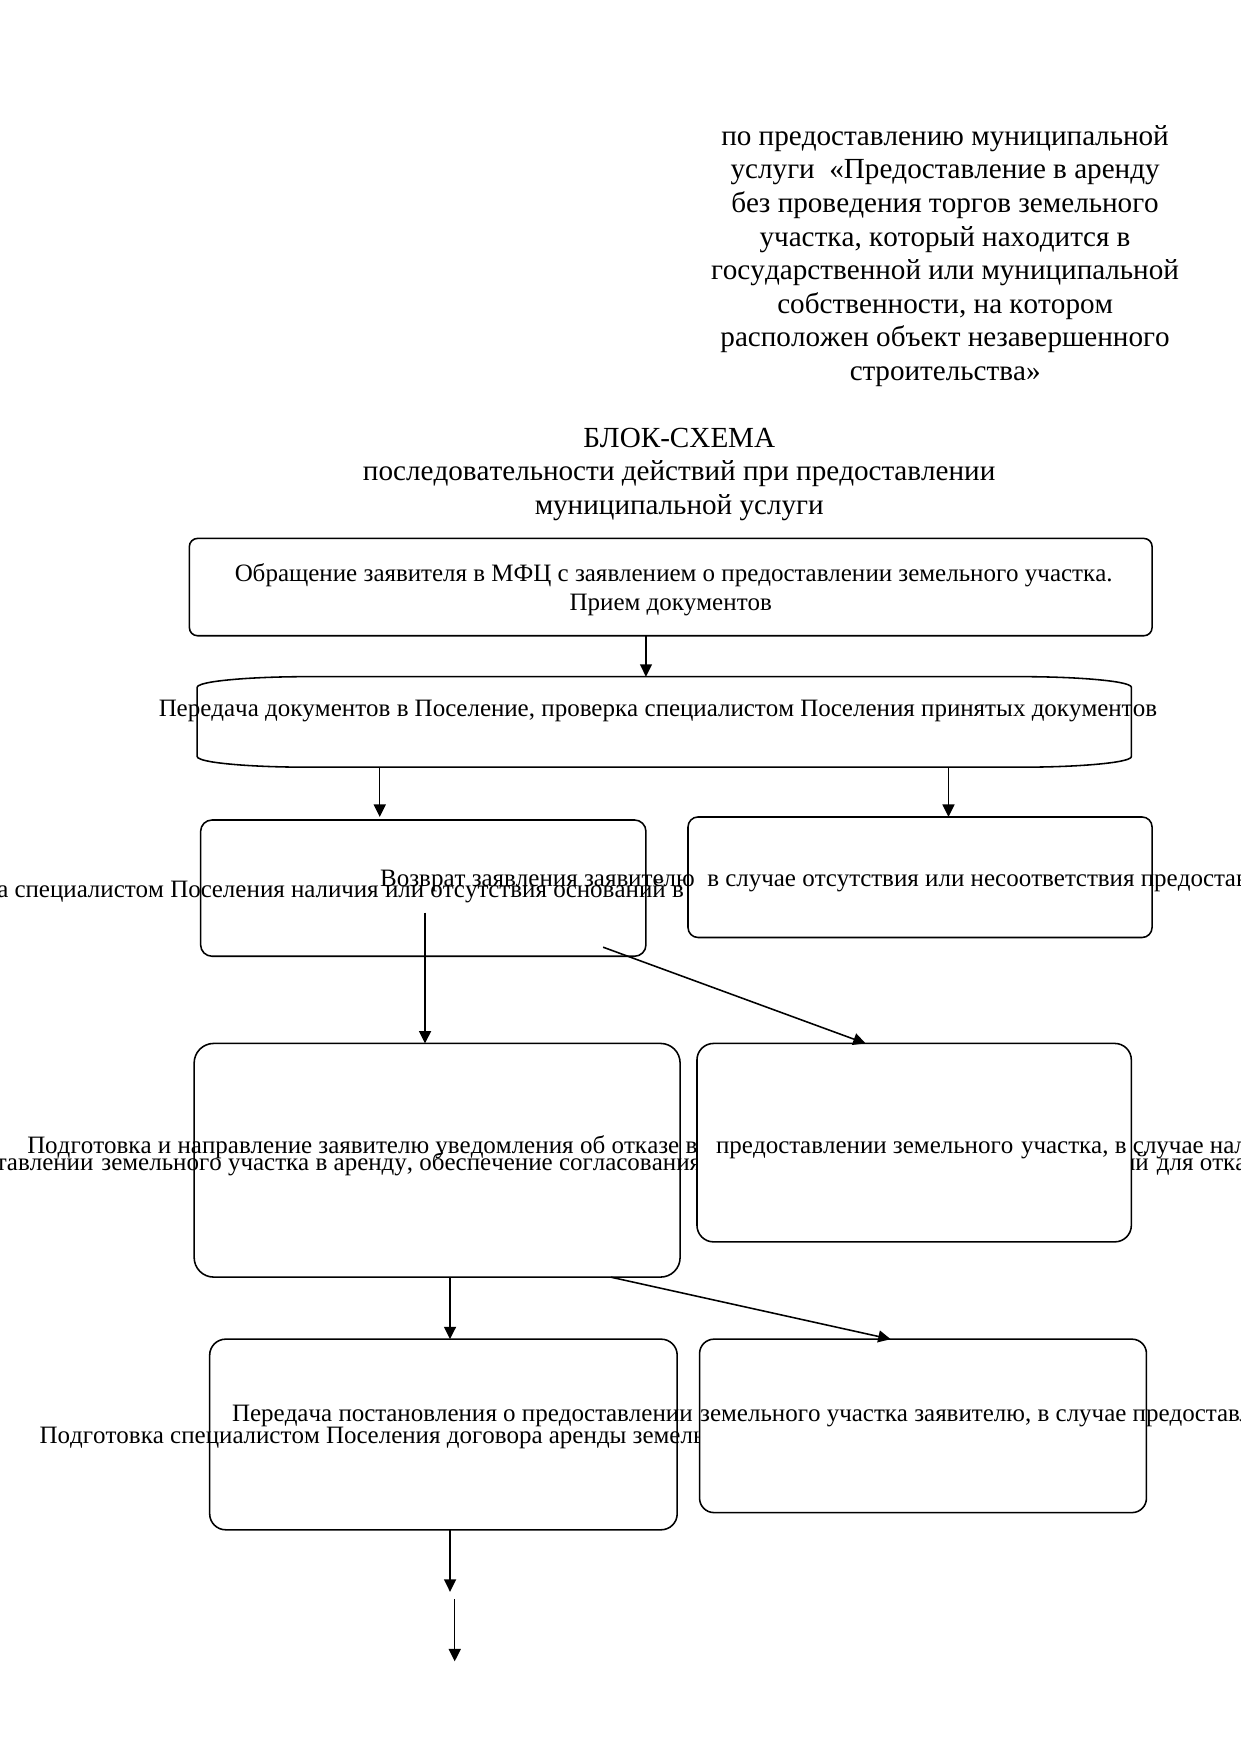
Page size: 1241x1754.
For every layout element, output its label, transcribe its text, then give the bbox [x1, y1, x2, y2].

text Блок-схема [177, 420, 1181, 453]
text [709, 118, 1181, 386]
text последовательности действий при предоставлении [177, 453, 1181, 487]
text муниципальной услуги [177, 487, 1181, 521]
